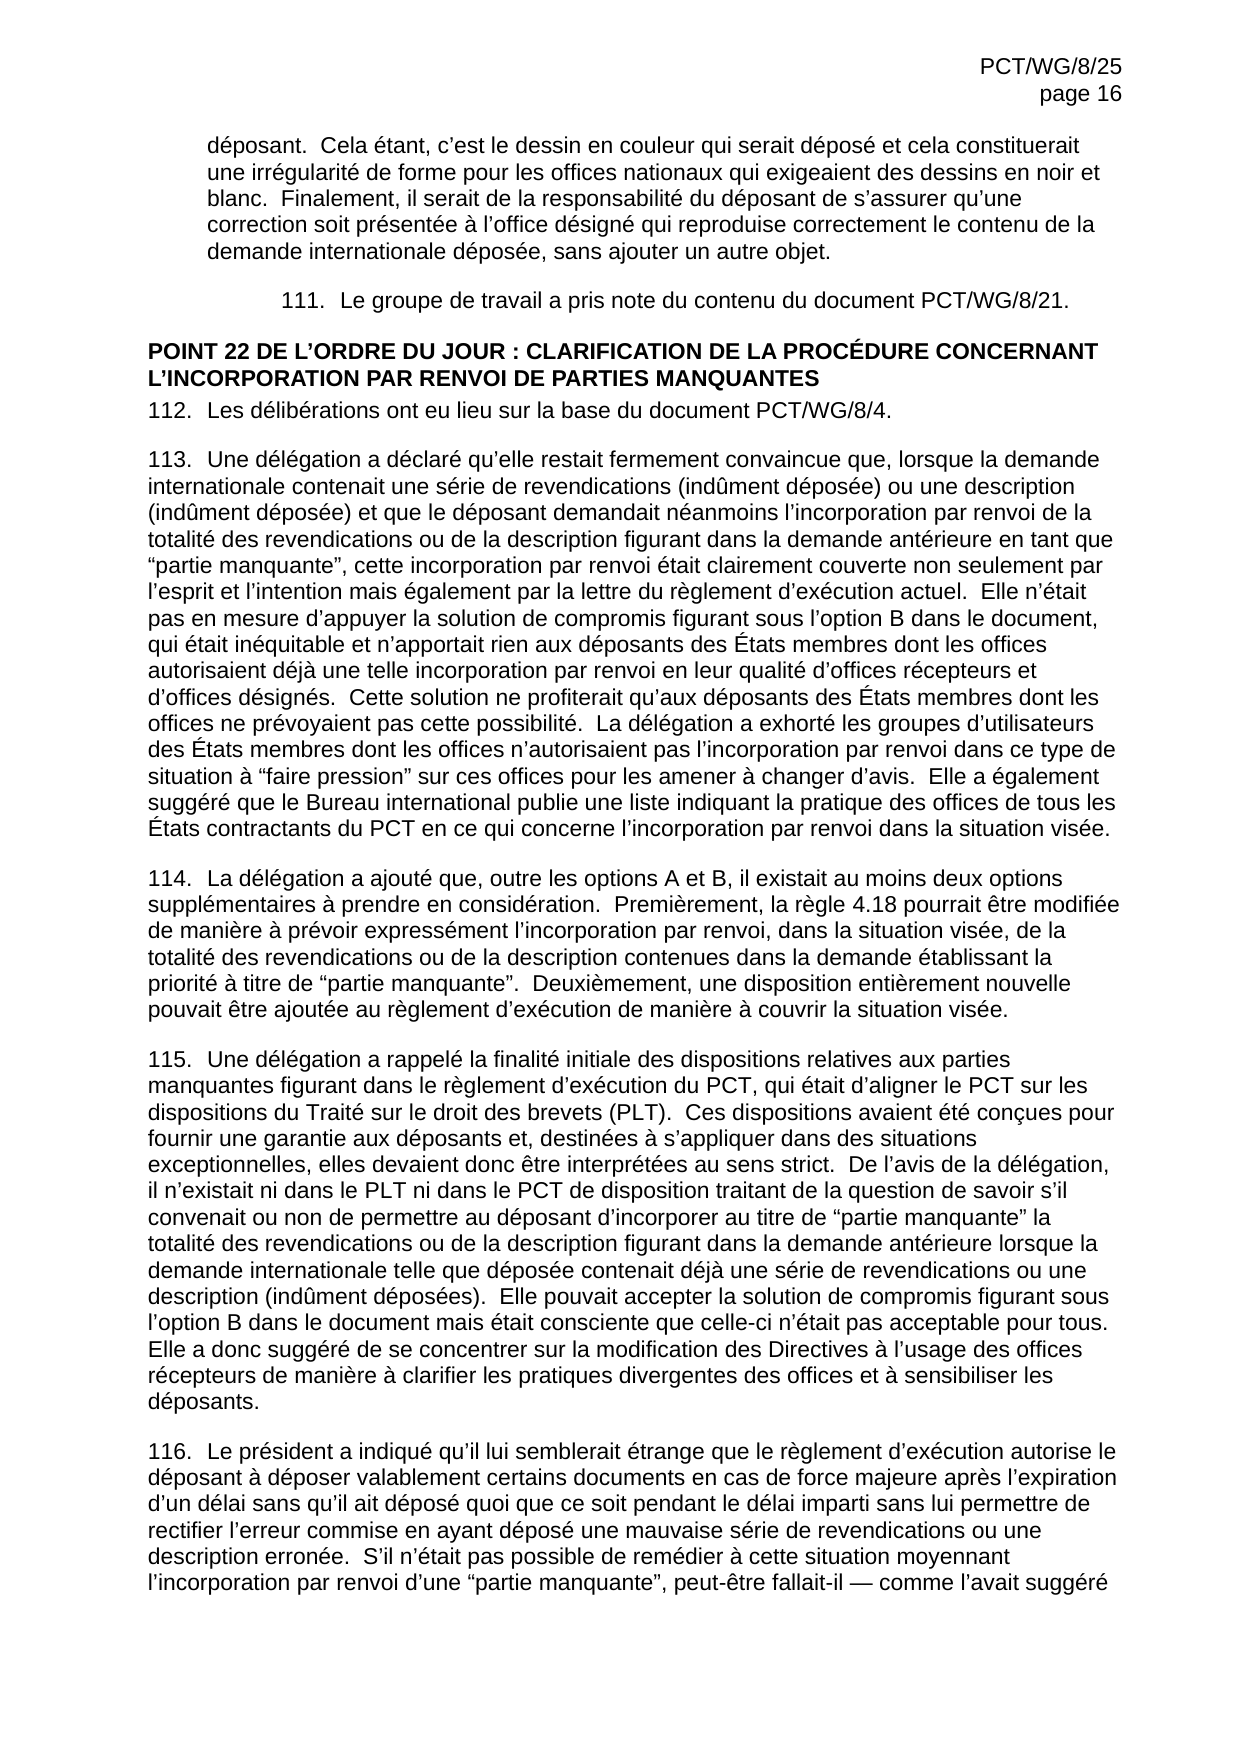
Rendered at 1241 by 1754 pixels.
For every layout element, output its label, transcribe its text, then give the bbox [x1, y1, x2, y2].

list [207, 132, 1122, 264]
subtitle Point 22 de l’ordre du jour : clarification de la procédure concernant l’incorporation par renvoi de parties manquantes [148, 338, 1122, 391]
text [148, 1438, 1122, 1596]
text Le groupe de travail a pris note du contenu du document PCT/WG/8/21. [281, 287, 1122, 313]
text Une délégation a rappelé la finalité initiale des dispositions relatives aux parties manquantes figurant dans le règlement d’exécution du PCT, qui était d’aligner le PCT sur les dispositions du Traité sur le droit des brevets (PLT). Ces dispositions avaient été conçues pour fournir une garantie aux déposants et, destinées à s’appliquer dans des situations exceptionnelles, elles devaient donc être interprétées au sens strict. De l’avis de la délégation, il n’existait ni dans le PLT ni dans le PCT de disposition traitant de la question de savoir s’il convenait ou non de permettre au déposant d’incorporer au titre de “partie manquante” la totalité des revendications ou de la description figurant dans la demande antérieure lorsque la demande internationale telle que déposée contenait déjà une série de revendications ou une description (indûment déposées). Elle pouvait accepter la solution de compromis figurant sous l’option B dans le document mais était consciente que celle-ci n’était pas acceptable pour tous. Elle a donc suggéré de se concentrer sur la modification des Directives à l’usage des offices récepteurs de manière à clarifier les pratiques divergentes des offices et à sensibiliser les déposants. [148, 1046, 1122, 1415]
text Les délibérations ont eu lieu sur la base du document PCT/WG/8/4. [148, 397, 1122, 423]
text La délégation a ajouté que, outre les options A et B, il existait au moins deux options supplémentaires à prendre en considération. Premièrement, la règle 4.18 pourrait être modifiée de manière à prévoir expressément l’incorporation par renvoi, dans la situation visée, de la totalité des revendications ou de la description contenues dans la demande établissant la priorité à titre de “partie manquante”. Deuxièmement, une disposition entièrement nouvelle pouvait être ajoutée au règlement d’exécution de manière à couvrir la situation visée. [148, 865, 1122, 1023]
text Une délégation a déclaré qu’elle restait fermement convaincue que, lorsque la demande internationale contenait une série de revendications (indûment déposée) ou une description (indûment déposée) et que le déposant demandait néanmoins l’incorporation par renvoi de la totalité des revendications ou de la description figurant dans la demande antérieure en tant que “partie manquante”, cette incorporation par renvoi était clairement couverte non seulement par l’esprit et l’intention mais également par la lettre du règlement d’exécution actuel. Elle n’était pas en mesure d’appuyer la solution de compromis figurant sous l’option B dans le document, qui était inéquitable et n’apportait rien aux déposants des États membres dont les offices autorisaient déjà une telle incorporation par renvoi en leur qualité d’offices récepteurs et d’offices désignés. Cette solution ne profiterait qu’aux déposants des États membres dont les offices ne prévoyaient pas cette possibilité. La délégation a exhorté les groupes d’utilisateurs des États membres dont les offices n’autorisaient pas l’incorporation par renvoi dans ce type de situation à “faire pression” sur ces offices pour les amener à changer d’avis. Elle a également suggéré que le Bureau international publie une liste indiquant la pratique des offices de tous les États contractants du PCT en ce qui concerne l’incorporation par renvoi dans la situation visée. [148, 446, 1122, 842]
